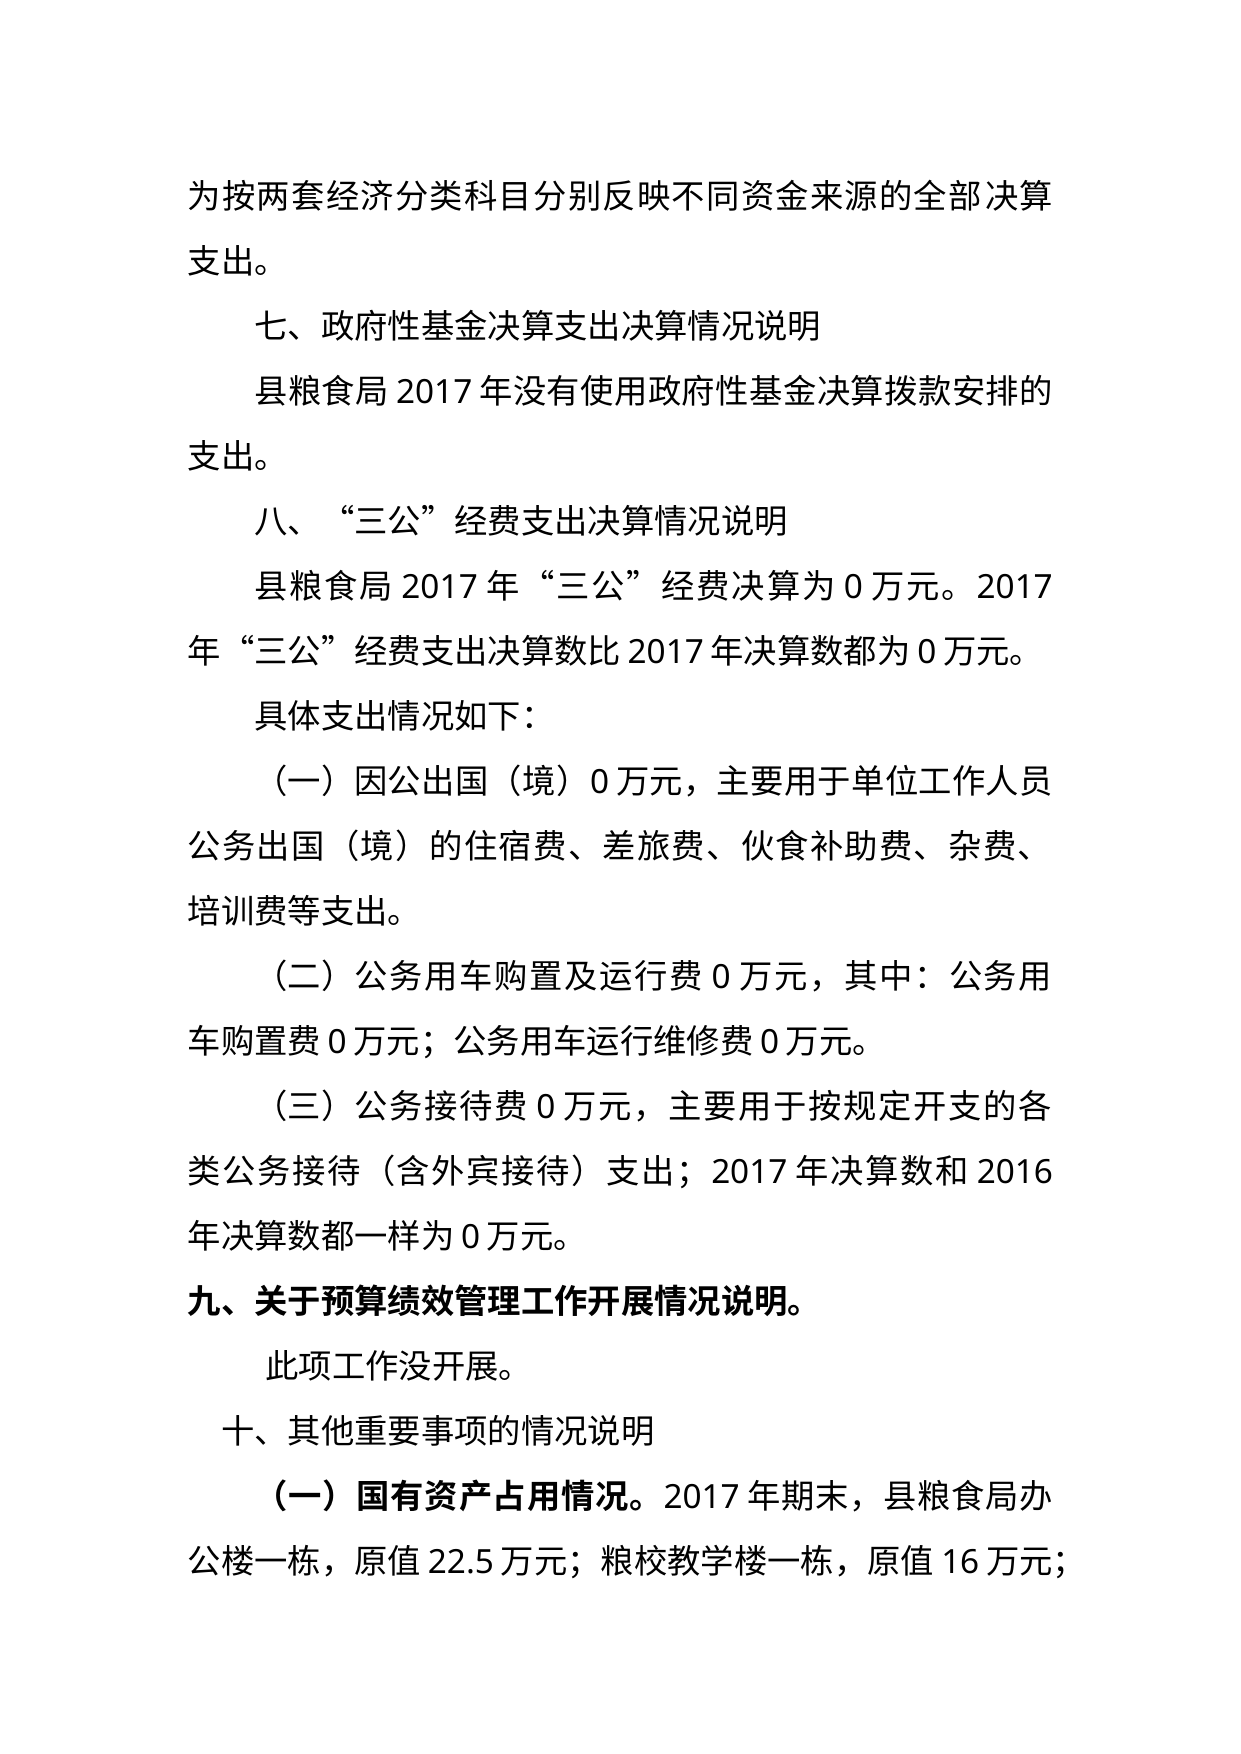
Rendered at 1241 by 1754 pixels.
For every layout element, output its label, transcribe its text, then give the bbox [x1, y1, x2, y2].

text 八、“三公”经费支出决算情况说明 [187, 487, 1053, 552]
list 因公出国（境）0万元，主要用于单位工作人员公务出国（境）的住宿费、差旅费、伙食补助费、杂费、培训费等支出。 [187, 747, 1053, 942]
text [187, 162, 1053, 292]
text 县粮食局2017年没有使用政府性基金决算拨款安排的支出。 [187, 357, 1053, 487]
text 七、政府性基金决算支出决算情况说明 [187, 292, 1053, 357]
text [187, 1462, 1053, 1592]
list 公务接待费0万元，主要用于按规定开支的各类公务接待（含外宾接待）支出；2017年决算数和2016年决算数都一样为0万元。 [187, 1072, 1053, 1267]
list 此项工作没开展。 [187, 1332, 1053, 1397]
text 十、其他重要事项的情况说明 [187, 1397, 1053, 1462]
text 县粮食局2017年“三公”经费决算为0万元。2017年“三公”经费支出决算数比2017年决算数都为0万元。 [187, 552, 1053, 682]
list 关于预算绩效管理工作开展情况说明。 [187, 1267, 1053, 1332]
text 具体支出情况如下： [187, 682, 1053, 747]
list 公务用车购置及运行费0万元，其中：公务用车购置费0万元；公务用车运行维修费0万元。 [187, 942, 1053, 1072]
